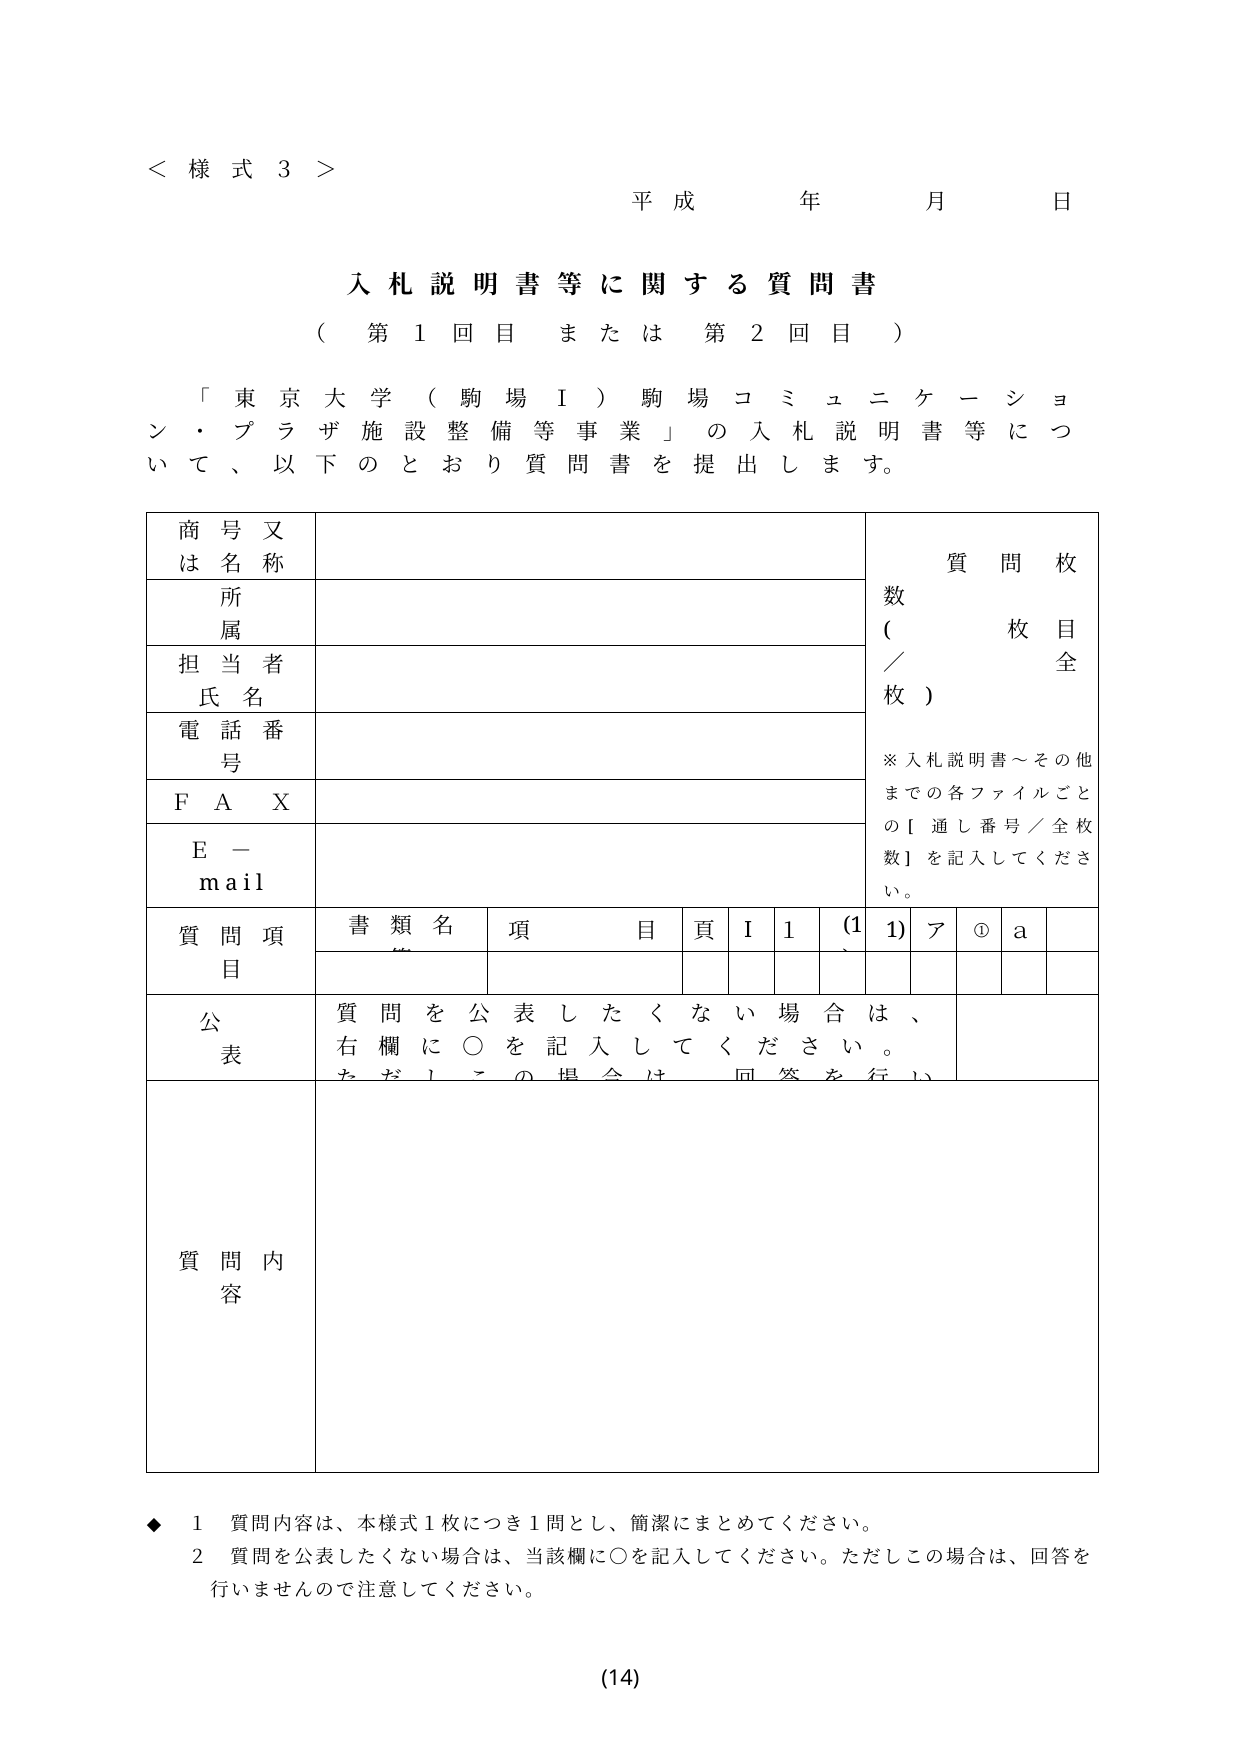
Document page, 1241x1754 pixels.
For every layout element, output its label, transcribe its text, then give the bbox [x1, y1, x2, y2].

text ＜様式３＞ [147, 151, 1093, 184]
table_cell (1) [820, 908, 865, 951]
table_cell [1047, 908, 1098, 951]
table_cell 項 目 [488, 908, 682, 951]
table_cell [911, 952, 956, 994]
table_cell 頁 [683, 908, 728, 951]
table_cell [820, 952, 865, 994]
table_cell 質問項目 [147, 908, 315, 994]
table_cell Ｅ－mail [147, 824, 315, 907]
table_cell [488, 952, 682, 994]
table_cell 質問を公表したくない場合は、右欄に○を記入してください。 ただしこの場合は、回答を行いませんので注意してください。 [316, 995, 956, 1080]
table_cell 電話番号 [147, 713, 315, 779]
table_cell Ⅰ [729, 908, 774, 951]
table_cell ア [911, 908, 956, 951]
table_cell １ [775, 908, 819, 951]
table_cell [729, 952, 774, 994]
table_cell [957, 952, 1001, 994]
text ２ 質問を公表したくない場合は、当該欄に○を記入してください。ただしこの場合は、回答を行いませんので注意してください。 [182, 1539, 1093, 1604]
table_cell 書類名等 [316, 908, 487, 951]
table_cell [316, 646, 865, 712]
table_cell [316, 580, 865, 645]
table_cell 所 属 [147, 580, 315, 645]
table_cell [775, 952, 819, 994]
table_cell [316, 824, 865, 907]
table_cell 担当者氏名 [147, 646, 315, 712]
table_cell ① [957, 908, 1001, 951]
table_cell [683, 952, 728, 994]
table_header 商号又は名称 [147, 513, 315, 579]
text 「東京大学（駒場Ⅰ）駒場コミュニケーション・プラザ施設整備等事業」の入札説明書等について、以下のとおり質問書を提出します。 [147, 381, 1093, 479]
table_cell [316, 713, 865, 779]
table_cell ＦＡＸ [147, 780, 315, 822]
table_header 質問枚数 ( 枚目／全 枚) ※入札説明書～その他までの各ファイルごとの[通し番号／全枚数]を記入してください｡ [866, 513, 1098, 907]
table_header [316, 513, 865, 579]
table_cell [866, 952, 910, 994]
table_cell 質問内容 [147, 1081, 315, 1472]
table_cell 公表 [147, 995, 315, 1080]
table_cell [316, 1081, 1098, 1472]
text 入札説明書等に関する質問書 [147, 249, 1093, 315]
table_cell [1047, 952, 1098, 994]
table_cell [957, 995, 1098, 1080]
text 平成 年 月 日 [147, 184, 1093, 217]
table_cell [316, 952, 487, 994]
text ◆ １ 質問内容は、本様式１枚につき１問とし、簡潔にまとめてください。 [147, 1506, 1093, 1539]
text （ 第１回目 または 第２回目 ） [147, 315, 1093, 348]
table_cell [1002, 952, 1046, 994]
table_cell [316, 780, 865, 822]
table_cell 1) [866, 908, 910, 951]
table_cell ａ [1002, 908, 1046, 951]
